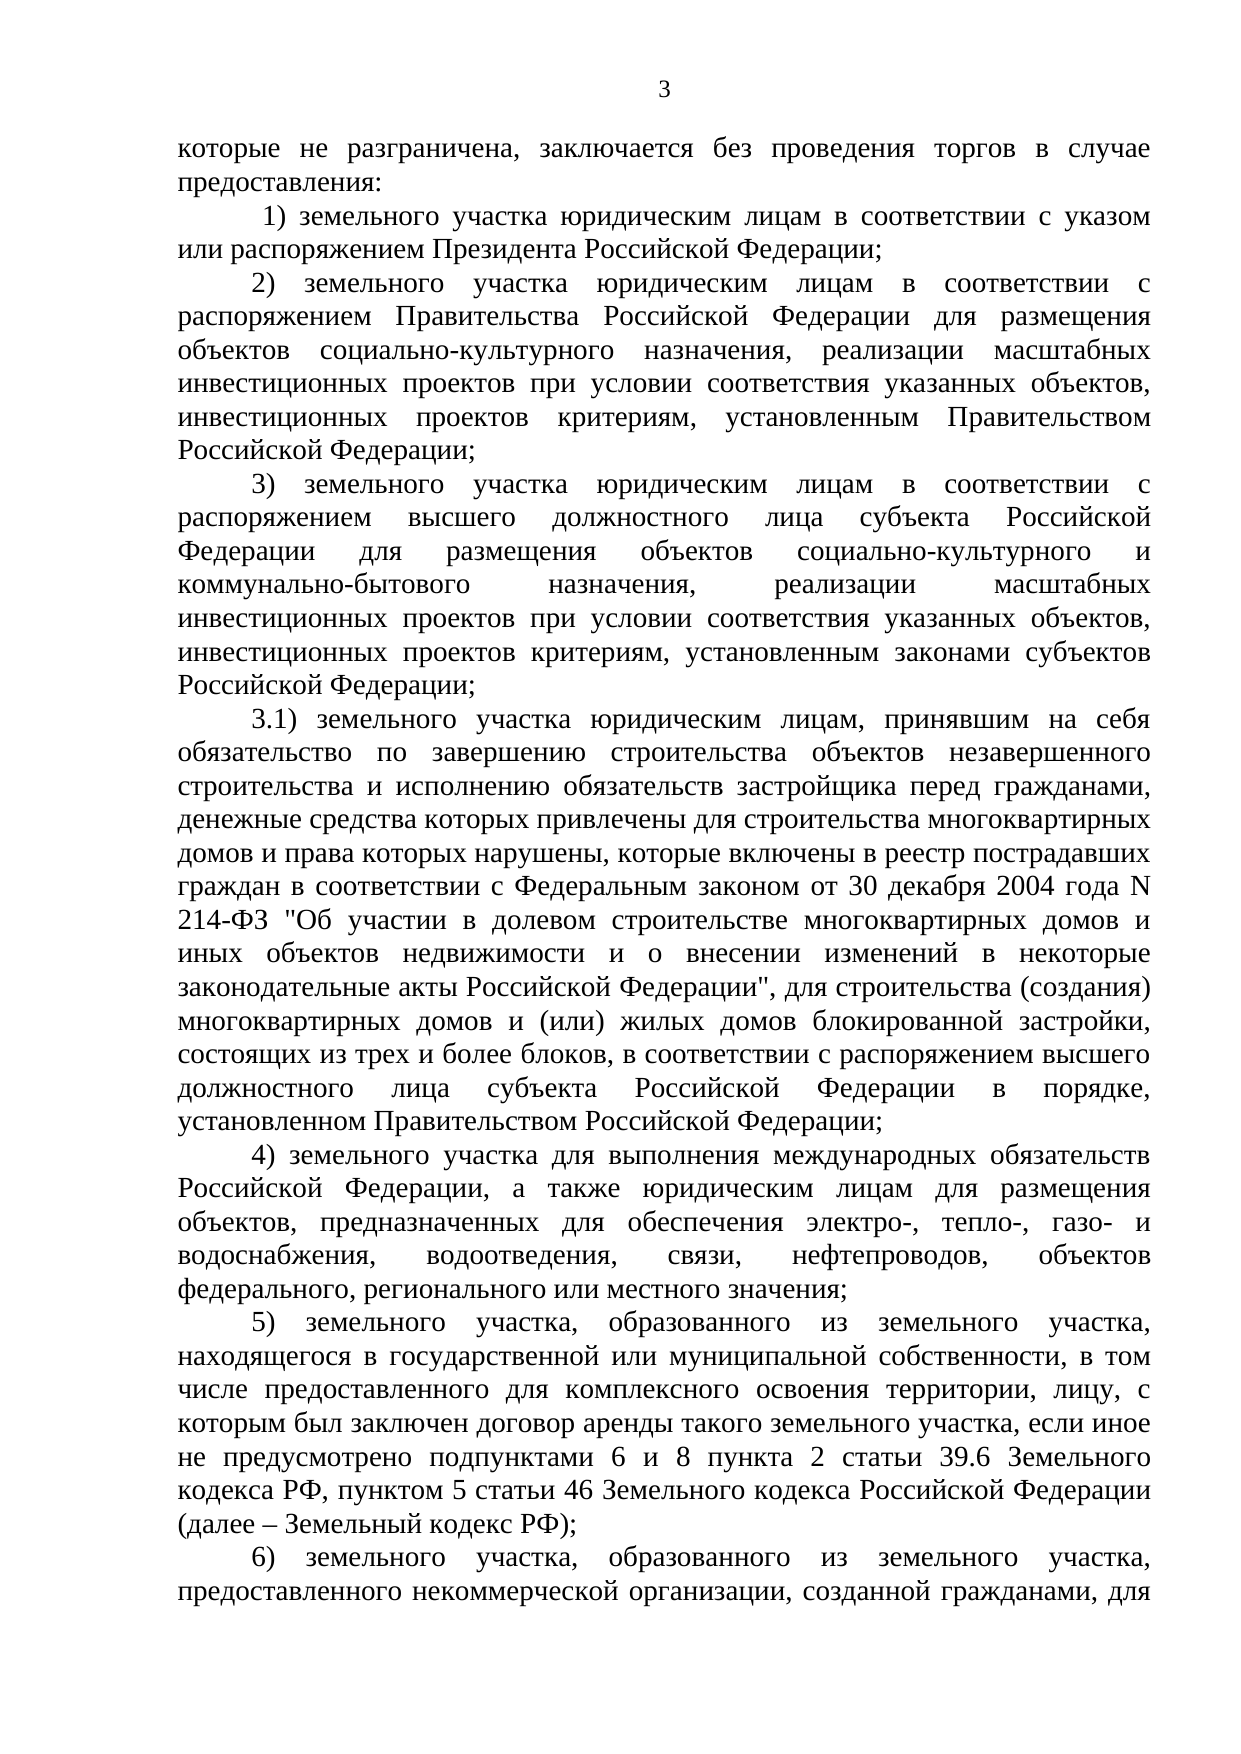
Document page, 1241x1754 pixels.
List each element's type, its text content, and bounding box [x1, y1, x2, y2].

text 2) земельного участка юридическим лицам в соответствии с распоряжением Правительства Российской Федерации для размещения объектов социально-культурного назначения, реализации масштабных инвестиционных проектов при условии соответствия указанных объектов, инвестиционных проектов критериям, установленным Правительством Российской Федерации; [177, 265, 1152, 466]
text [177, 131, 1152, 198]
text 3) земельного участка юридическим лицам в соответствии с распоряжением высшего должностного лица субъекта Российской Федерации для размещения объектов социально-культурного и коммунально-бытового назначения, реализации масштабных инвестиционных проектов при условии соответствия указанных объектов, инвестиционных проектов критериям, установленным законами субъектов Российской Федерации; [177, 466, 1152, 701]
text 1) земельного участка юридическим лицам в соответствии с указом или распоряжением Президента Российской Федерации; [177, 198, 1152, 265]
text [177, 1539, 1152, 1606]
text 4) земельного участка для выполнения международных обязательств Российской Федерации, а также юридическим лицам для размещения объектов, предназначенных для обеспечения электро-, тепло-, газо- и водоснабжения, водоотведения, связи, нефтепроводов, объектов федерального, регионального или местного значения; [177, 1137, 1152, 1304]
text 5) земельного участка, образованного из земельного участка, находящегося в государственной или муниципальной собственности, в том числе предоставленного для комплексного освоения территории, лицу, с которым был заключен договор аренды такого земельного участка, если иное не предусмотрено подпунктами 6 и 8 пункта 2 статьи 39.6 Земельного кодекса РФ, пунктом 5 статьи 46 Земельного кодекса Российской Федерации (далее – Земельный кодекс РФ); [177, 1304, 1152, 1539]
text 3.1) земельного участка юридическим лицам, принявшим на себя обязательство по завершению строительства объектов незавершенного строительства и исполнению обязательств застройщика перед гражданами, денежные средства которых привлечены для строительства многоквартирных домов и права которых нарушены, которые включены в реестр пострадавших граждан в соответствии с Федеральным законом от 30 декабря 2004 года N 214-ФЗ "Об участии в долевом строительстве многоквартирных домов и иных объектов недвижимости и о внесении изменений в некоторые законодательные акты Российской Федерации", для строительства (создания) многоквартирных домов и (или) жилых домов блокированной застройки, состоящих из трех и более блоков, в соответствии с распоряжением высшего должностного лица субъекта Российской Федерации в порядке, установленном Правительством Российской Федерации; [177, 701, 1152, 1137]
